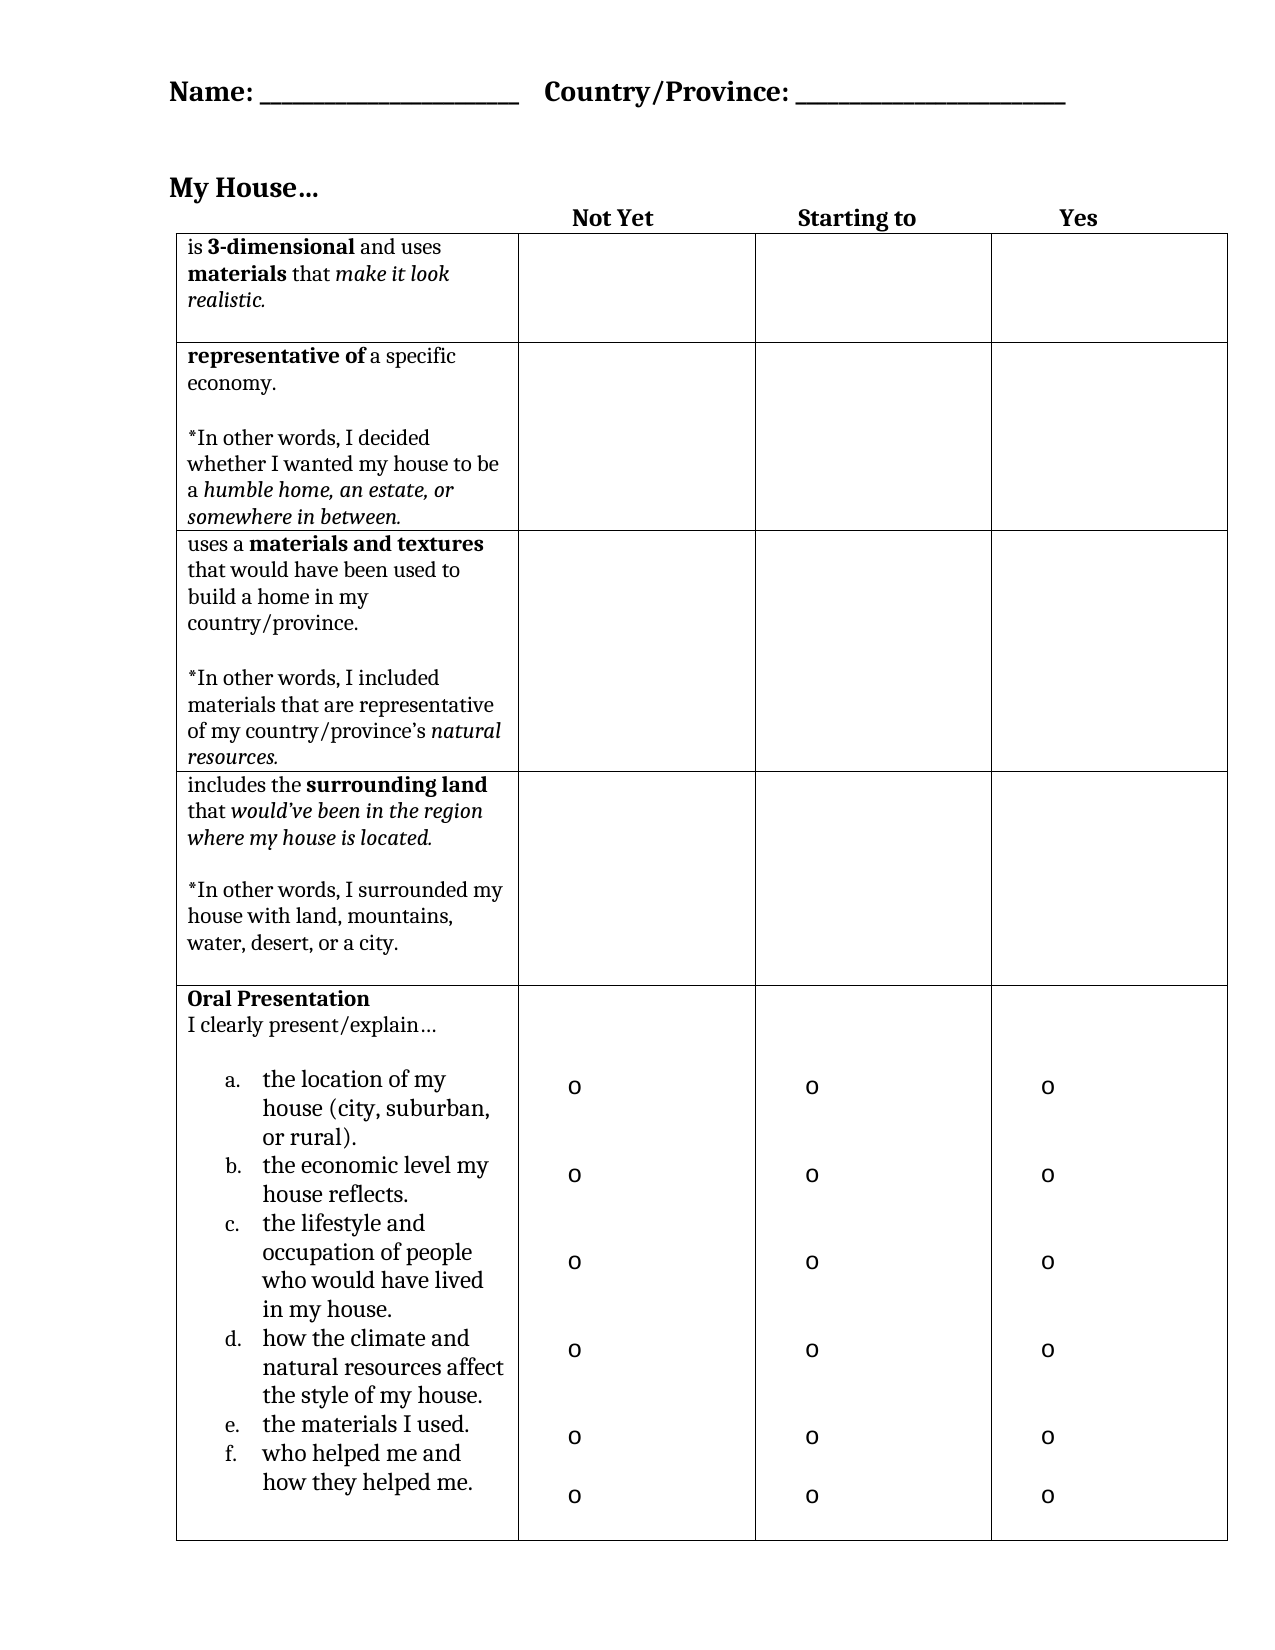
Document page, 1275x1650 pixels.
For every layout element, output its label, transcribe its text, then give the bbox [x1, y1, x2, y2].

text My House… [169, 171, 1087, 204]
table_header [519, 234, 755, 342]
table_cell representative of a specific economy. *In other words, I decided whether I wanted my house to be a humble home, an estate, or somewhere in between. [177, 343, 518, 530]
table_cell Oral Presentation I clearly present/explain… the location of my house (city, suburban, or rural). the economic level my house reflects. the lifestyle and occupation of people who would have lived in my house. how the climate and natural resources affect the style of my house. the materials I used. who helped me and how they helped me. [177, 986, 518, 1539]
text Name: ________________________ Country/Province: _________________________ [169, 75, 1087, 108]
table_cell [992, 531, 1227, 771]
table_cell [756, 986, 991, 1539]
table_cell [992, 986, 1227, 1539]
table_cell [519, 772, 755, 985]
table_header [992, 234, 1227, 342]
table_cell [519, 986, 755, 1539]
text Not Yet Starting to Yes [169, 204, 1134, 233]
table_cell includes the surrounding land that would’ve been in the region where my house is located. *In other words, I surrounded my house with land, mountains, water, desert, or a city. [177, 772, 518, 985]
table_header is 3-dimensional and uses materials that make it look realistic. [177, 234, 518, 342]
table_cell uses a materials and textures that would have been used to build a home in my country/province. *In other words, I included materials that are representative of my country/province’s natural resources. [177, 531, 518, 771]
table_header [756, 234, 991, 342]
table_cell [992, 772, 1227, 985]
table_cell [756, 772, 991, 985]
table_cell [756, 343, 991, 530]
table_cell [992, 343, 1227, 530]
table_cell [519, 531, 755, 771]
table_cell [519, 343, 755, 530]
table_cell [756, 531, 991, 771]
